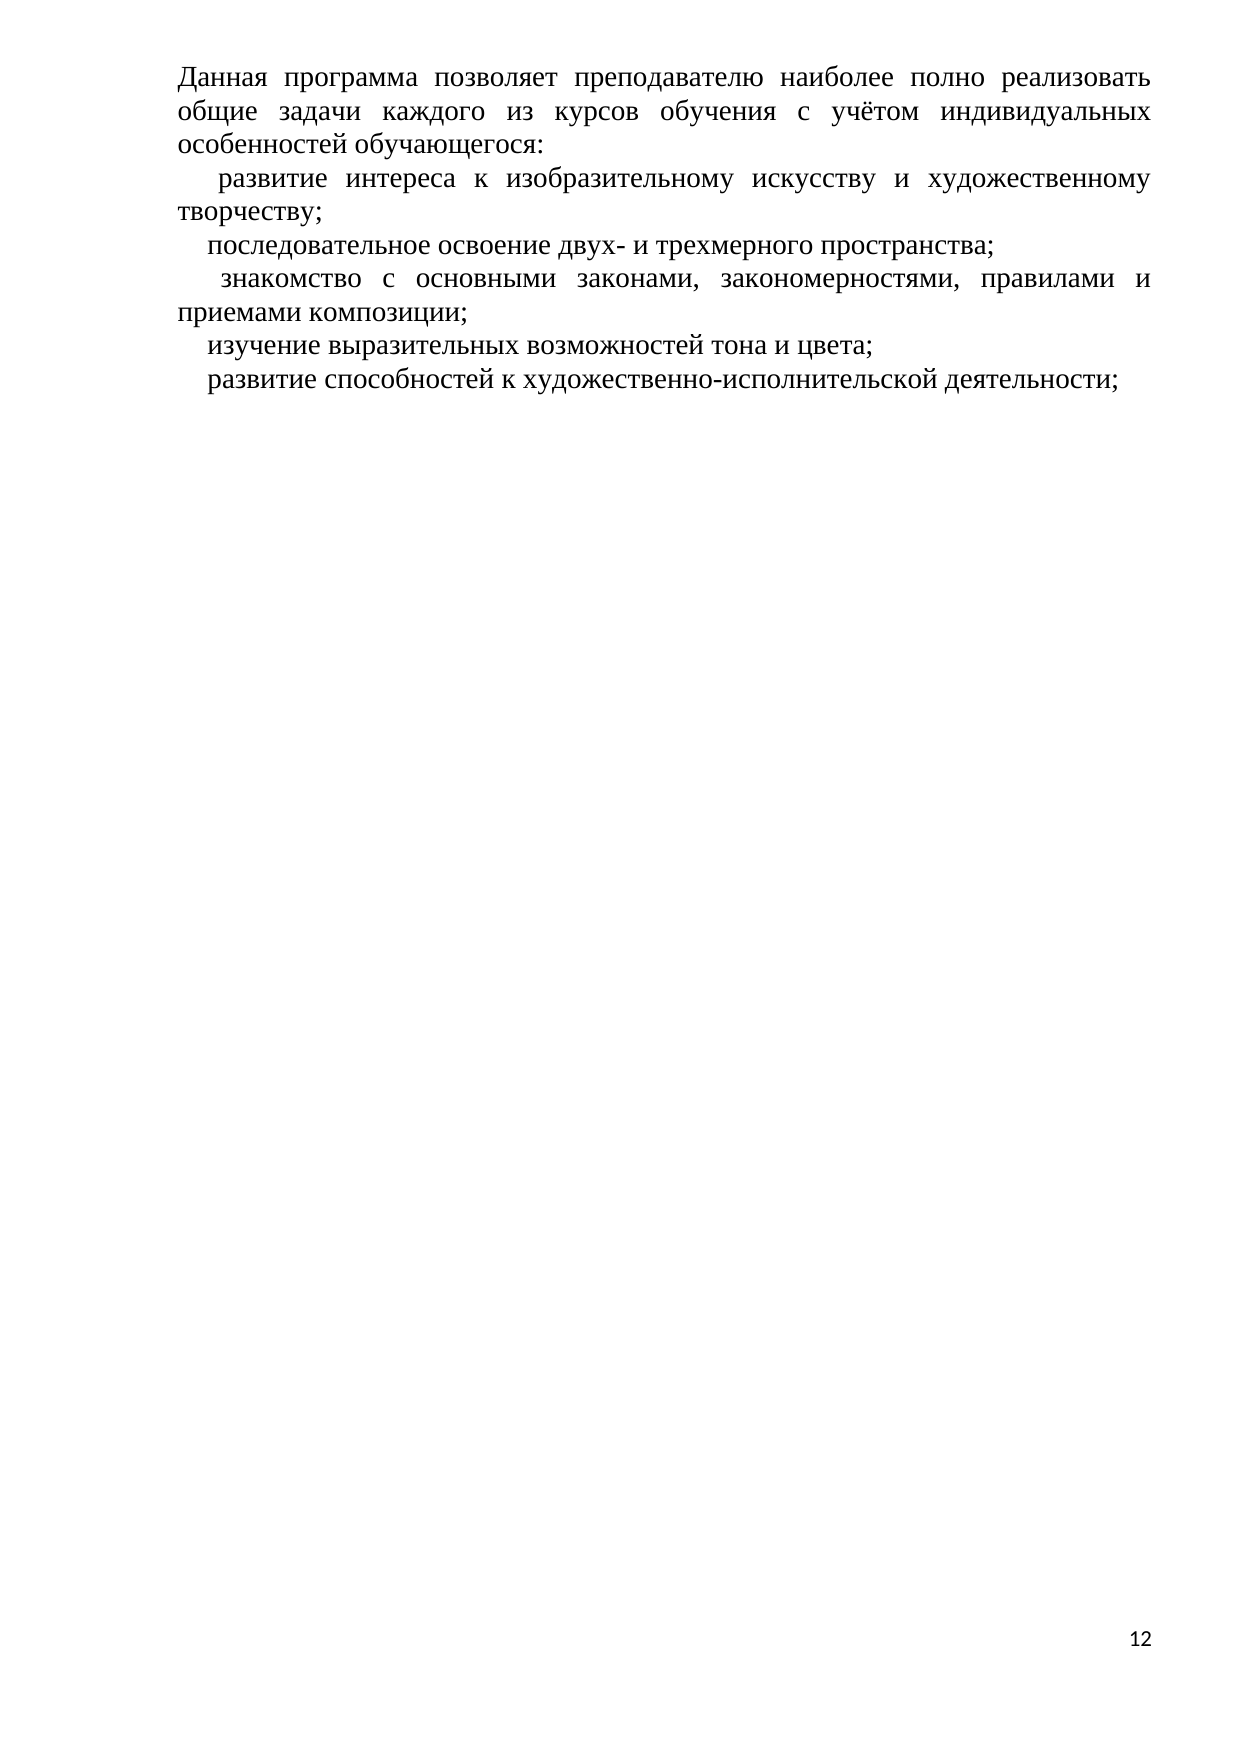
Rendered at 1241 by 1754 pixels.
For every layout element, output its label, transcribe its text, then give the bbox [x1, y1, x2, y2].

text  развитие способностей к художественно-исполнительской деятельности; [177, 361, 1152, 394]
text Данная программа позволяет преподавателю наиболее полно реализовать общие задачи каждого из курсов обучения с учётом индивидуальных особенностей обучающегося: [177, 59, 1152, 160]
text  развитие интереса к изобразительному искусству и художественному творчеству; [177, 160, 1152, 227]
text  знакомство с основными законами, закономерностями, правилами и приемами композиции; [177, 260, 1152, 327]
text  последовательное освоение двух- и трехмерного пространства; [177, 227, 1152, 260]
text  изучение выразительных возможностей тона и цвета; [177, 327, 1152, 361]
